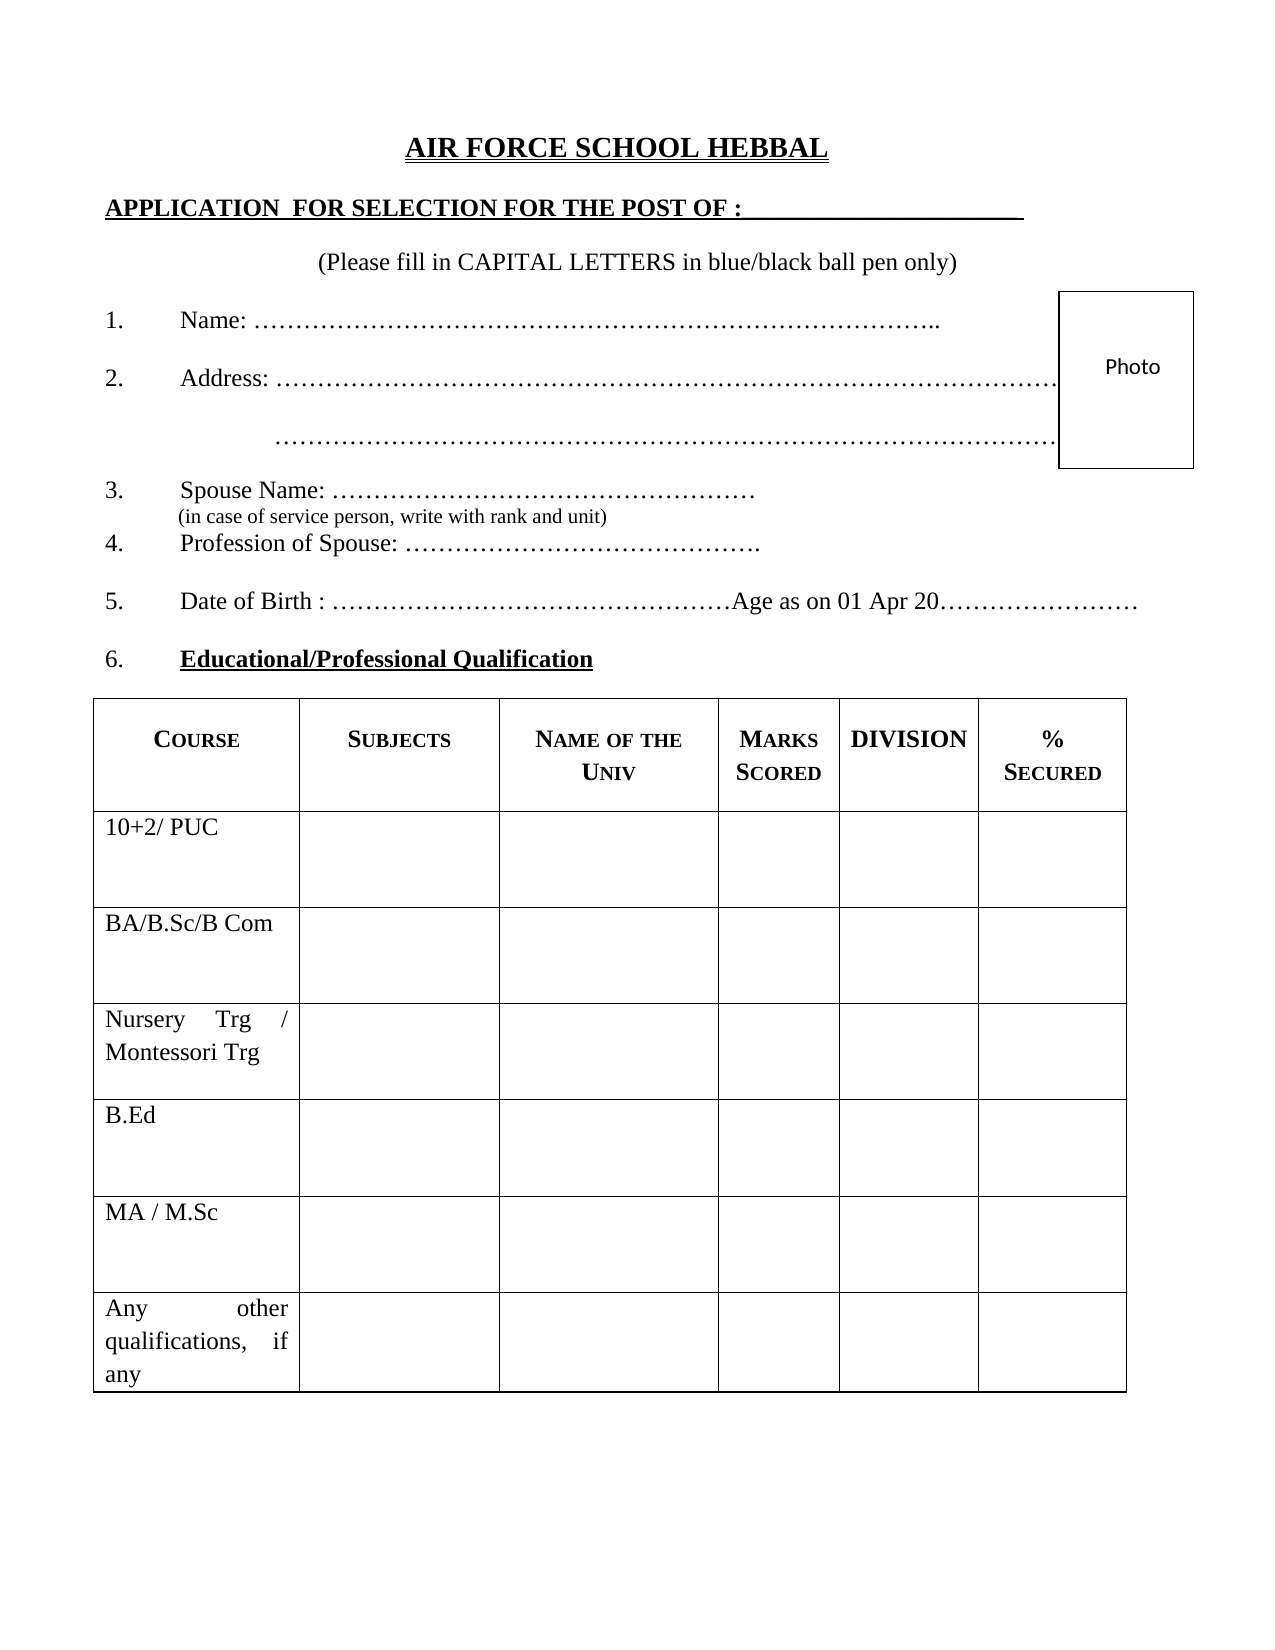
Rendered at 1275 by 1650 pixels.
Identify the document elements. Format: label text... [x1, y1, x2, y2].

text 5. Date of Birth : …………………………………………Age as on 01 Apr 20…………………… [105, 586, 1170, 615]
table_cell [979, 908, 1126, 1003]
table_cell [840, 1293, 978, 1391]
text …………………………………………………………………………………………… [105, 421, 1058, 450]
text 4. Profession of Spouse: ……………………………………. [105, 528, 1170, 557]
table_cell [840, 908, 978, 1003]
table_cell [300, 1197, 499, 1292]
table_cell Any other qualifications, if any [94, 1293, 299, 1391]
table_cell [500, 1100, 718, 1196]
table_cell [840, 1197, 978, 1292]
text APPLICATION FOR SELECTION FOR THE POST OF :______________________ [105, 193, 1170, 222]
table_cell BA/B.Sc/B Com [94, 908, 299, 1003]
table_cell [840, 1100, 978, 1196]
table_header % Secured [979, 699, 1126, 811]
text 3. Spouse Name: …………………………………………… [105, 475, 1170, 504]
table_cell [300, 1004, 499, 1099]
text (Please fill in CAPITAL LETTERS in blue/black ball pen only) [105, 247, 1170, 276]
table_cell MA / M.Sc [94, 1197, 299, 1292]
text AIR FORCE SCHOOL HEBBAL [330, 130, 1170, 163]
table_cell 10+2/ PUC [94, 812, 299, 907]
table_cell [300, 908, 499, 1003]
table_cell [300, 812, 499, 907]
table_cell [500, 1004, 718, 1099]
table_header Marks Scored [719, 699, 839, 811]
table_cell [979, 1100, 1126, 1196]
table_cell [979, 812, 1126, 907]
text 1. Name: ……………………………………………………………………….. [105, 305, 1058, 334]
table_cell [979, 1197, 1126, 1292]
table_cell [719, 1197, 839, 1292]
table_header Subjects [300, 699, 499, 811]
text (in case of service person, write with rank and unit) [105, 504, 1170, 528]
table_header Name of the Univ [500, 699, 718, 811]
table_cell [300, 1293, 499, 1391]
table_cell [979, 1004, 1126, 1099]
table_cell [719, 1004, 839, 1099]
text 6. Educational/Professional Qualification [105, 644, 1170, 673]
table_header DIVISION [840, 699, 978, 811]
table_cell [719, 908, 839, 1003]
table_cell [500, 1197, 718, 1292]
table_cell [719, 1293, 839, 1391]
table_cell [500, 908, 718, 1003]
table_header Course [94, 699, 299, 811]
table_cell [500, 1293, 718, 1391]
table_cell [719, 812, 839, 907]
table_cell [979, 1293, 1126, 1391]
table_cell Nursery Trg / Montessori Trg [94, 1004, 299, 1099]
table_cell [719, 1100, 839, 1196]
table_cell B.Ed [94, 1100, 299, 1196]
table_cell [500, 812, 718, 907]
table_cell [300, 1100, 499, 1196]
text 2. Address: …………………………………………………………………………………………….. [105, 363, 1058, 392]
table_cell [840, 1004, 978, 1099]
table_cell [840, 812, 978, 907]
